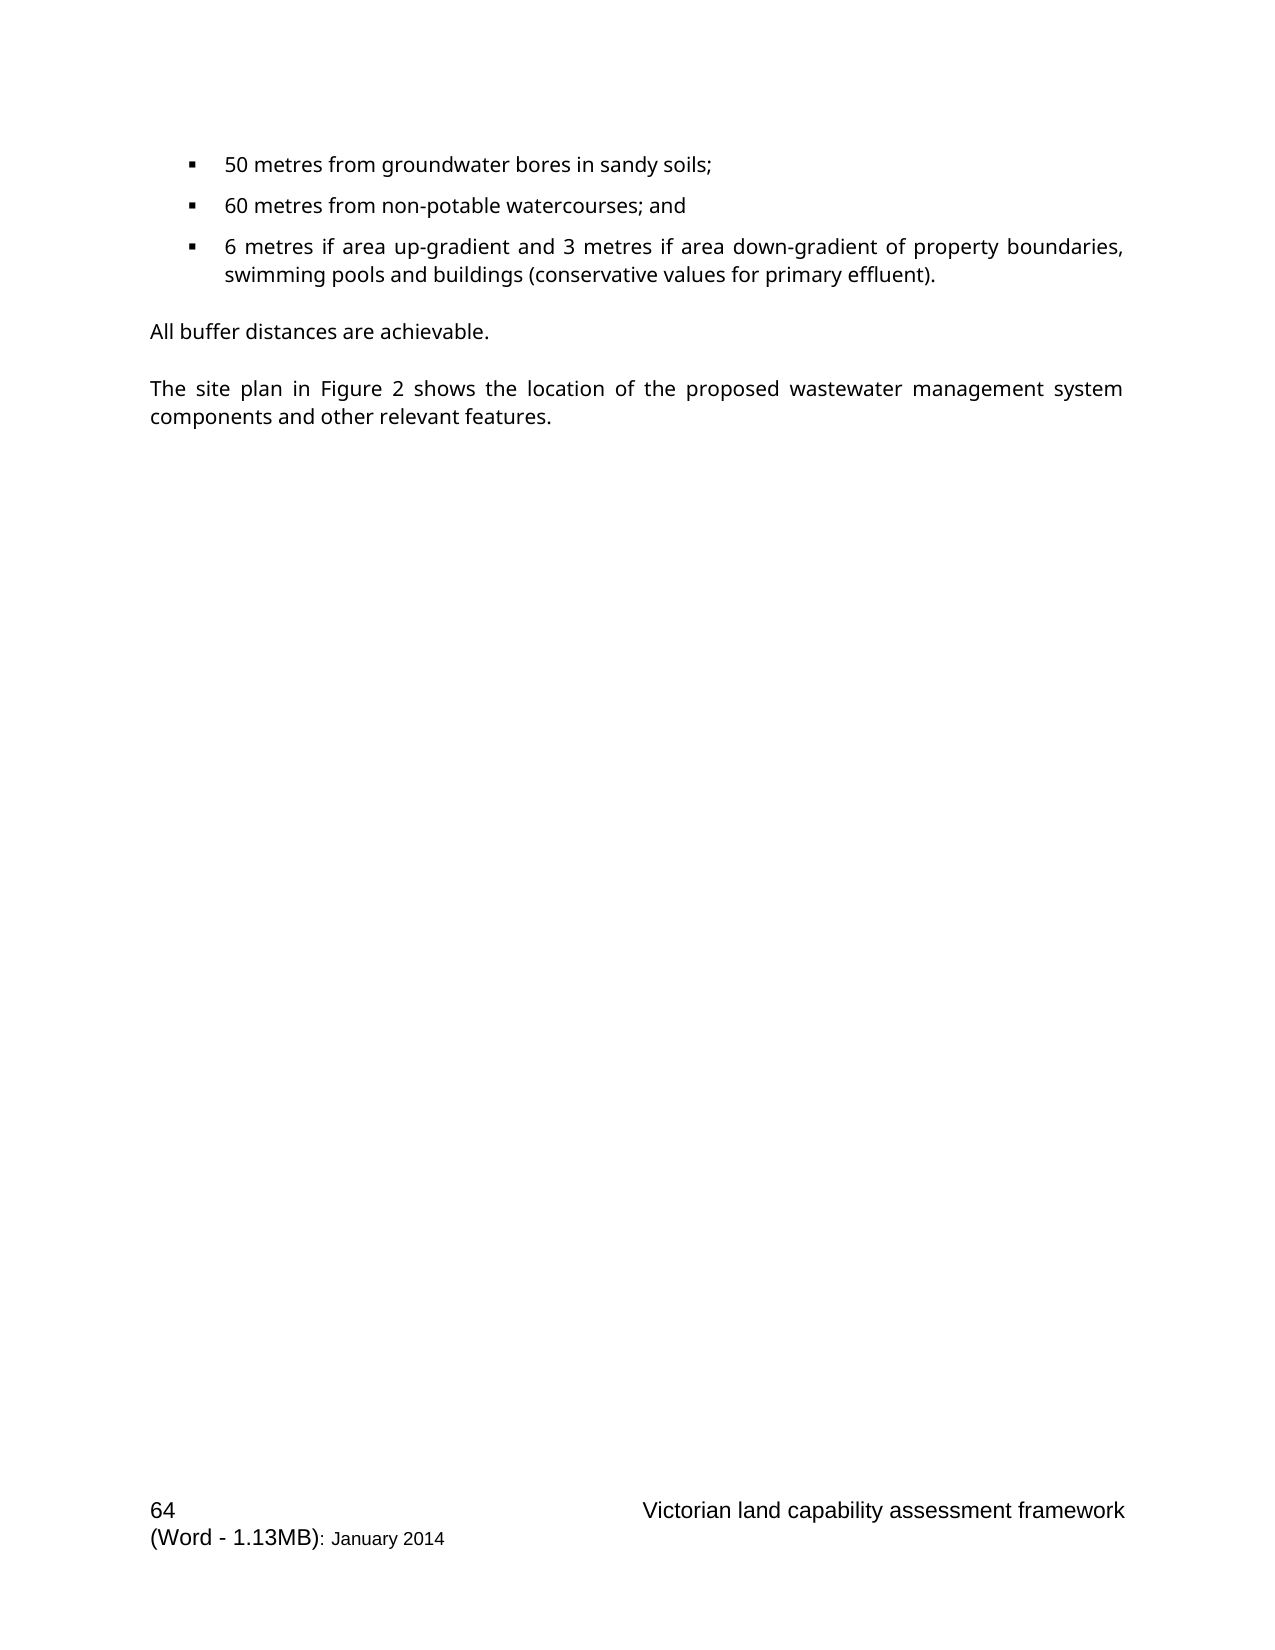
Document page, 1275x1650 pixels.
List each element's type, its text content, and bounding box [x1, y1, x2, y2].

list 60 metres from non-potable watercourses; and [187, 191, 1125, 219]
text All buffer distances are achievable. [150, 317, 1125, 346]
list 50 metres from groundwater bores in sandy soils; [187, 150, 1125, 178]
text The site plan in Figure 2 shows the location of the proposed wastewater management system components and other relevant features. [150, 374, 1125, 431]
list 6 metres if area up-gradient and 3 metres if area down-gradient of property boundaries, swimming pools and buildings (conservative values for primary effluent). [187, 232, 1125, 289]
